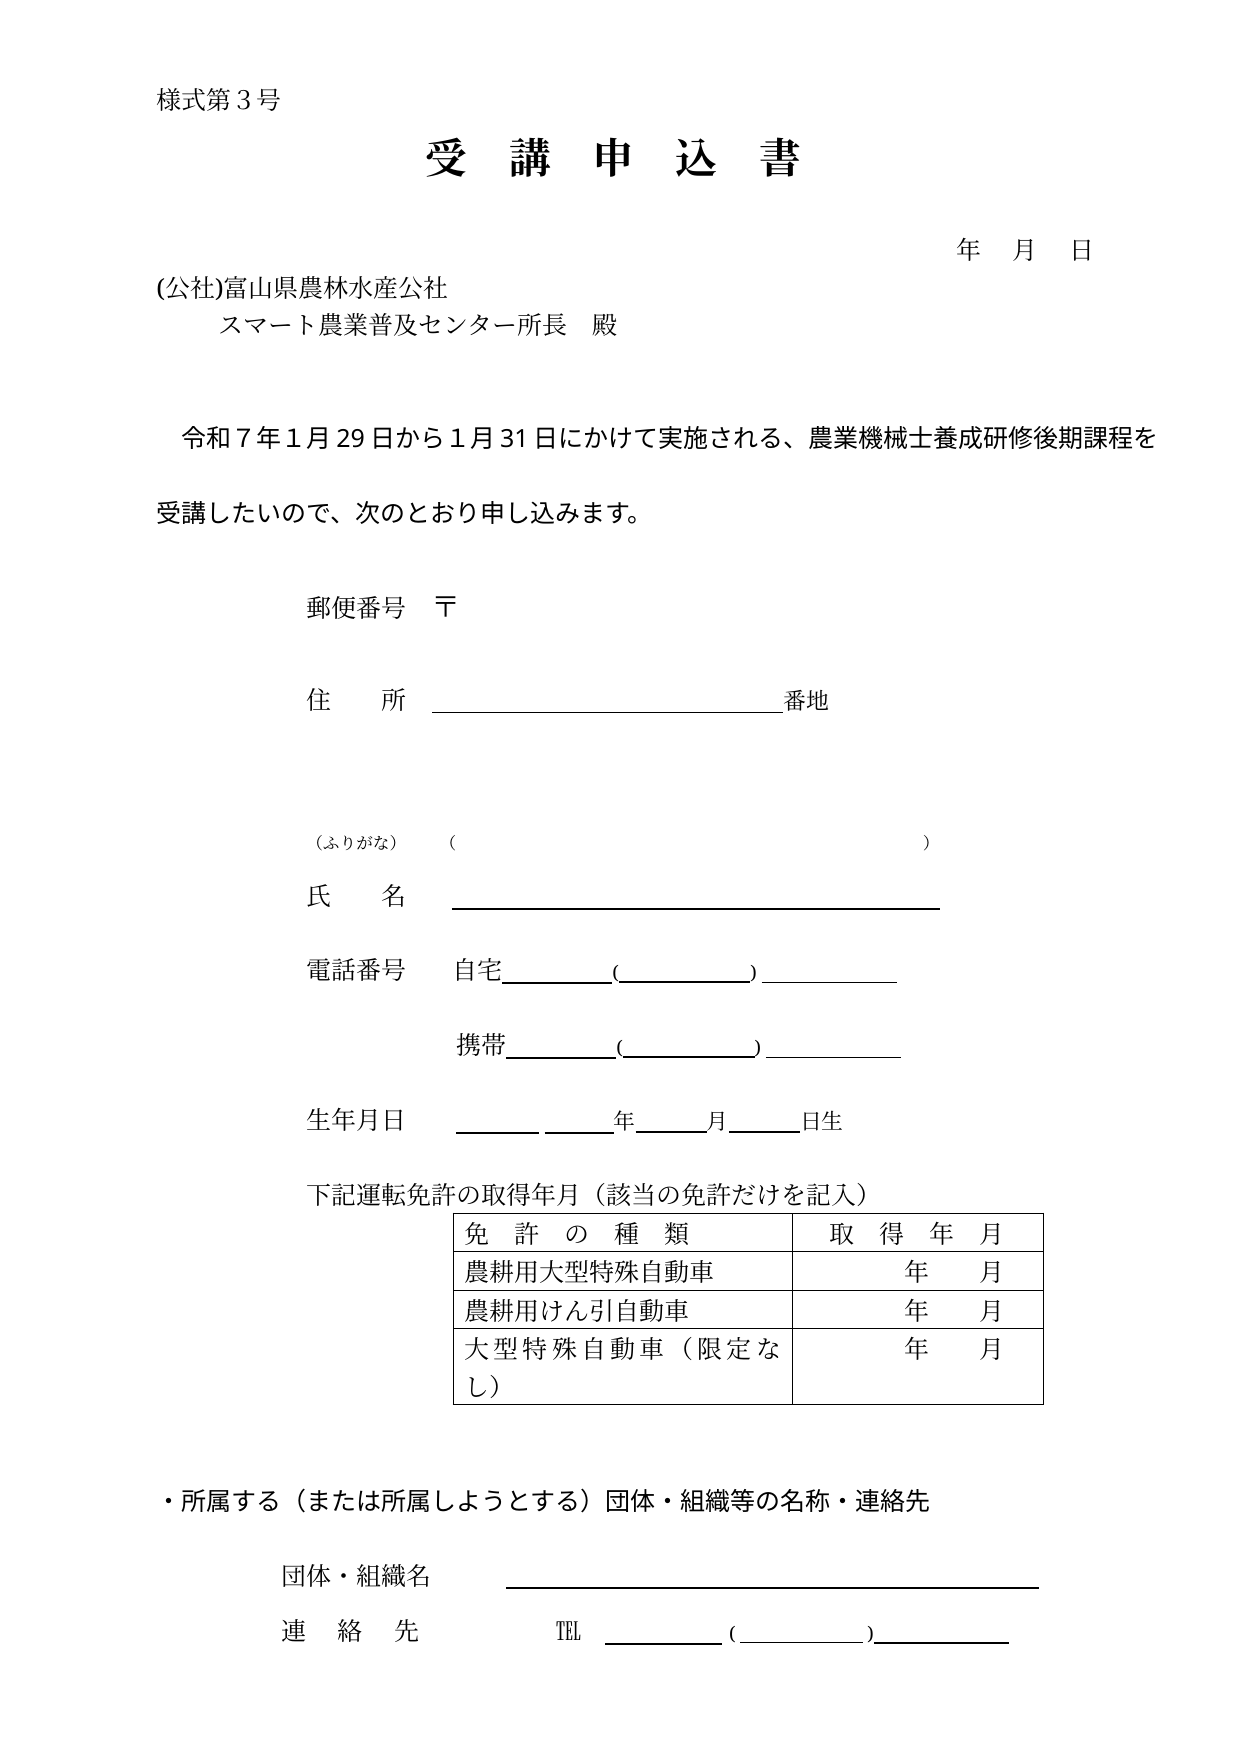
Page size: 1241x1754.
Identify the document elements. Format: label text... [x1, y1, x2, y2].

text 携帯 ( ) [156, 1025, 1162, 1063]
text スマート農業普及センター所長 殿 [131, 305, 1162, 343]
text 住 所 番地 [156, 680, 1162, 718]
table_cell 年 月 [793, 1291, 1043, 1328]
text 受 講 申 込 書 [156, 118, 1162, 193]
text ・所属する（または所属しようとする）団体・組織等の名称・連絡先 [156, 1480, 1162, 1518]
text 下記運転免許の取得年月（該当の免許だけを記入） [131, 1175, 1162, 1213]
text 連 絡 先 ℡ ( ) [156, 1612, 1162, 1648]
text 団体・組織名 [156, 1555, 1162, 1593]
text 年 月 日 [131, 230, 1162, 268]
table_cell 農耕用大型特殊自動車 [454, 1252, 792, 1290]
text 様式第３号 [156, 80, 1162, 118]
text 郵便番号 〒 [156, 568, 1162, 643]
text 電話番号 自宅 ( ) [156, 950, 1162, 988]
table_cell 大型特殊自動車（限定なし） [454, 1329, 792, 1404]
table_cell 年 月 [793, 1329, 1043, 1404]
text （ふりがな） （ ） [156, 830, 1162, 854]
text 生年月日 年 月 日生 [156, 1100, 1162, 1138]
text 令和７年１月29日から１月31日にかけて実施される、農業機械士養成研修後期課程を [131, 418, 1162, 455]
table_cell 年 月 [793, 1252, 1043, 1290]
text 氏 名 [156, 877, 1162, 913]
text 受講したいので、次のとおり申し込みます。 [131, 493, 1162, 530]
table_header 免 許 の 種 類 [454, 1214, 792, 1251]
table_cell 農耕用けん引自動車 [454, 1291, 792, 1328]
text (公社)富山県農林水産公社 [156, 268, 1162, 305]
table_header 取 得 年 月 [793, 1214, 1043, 1251]
